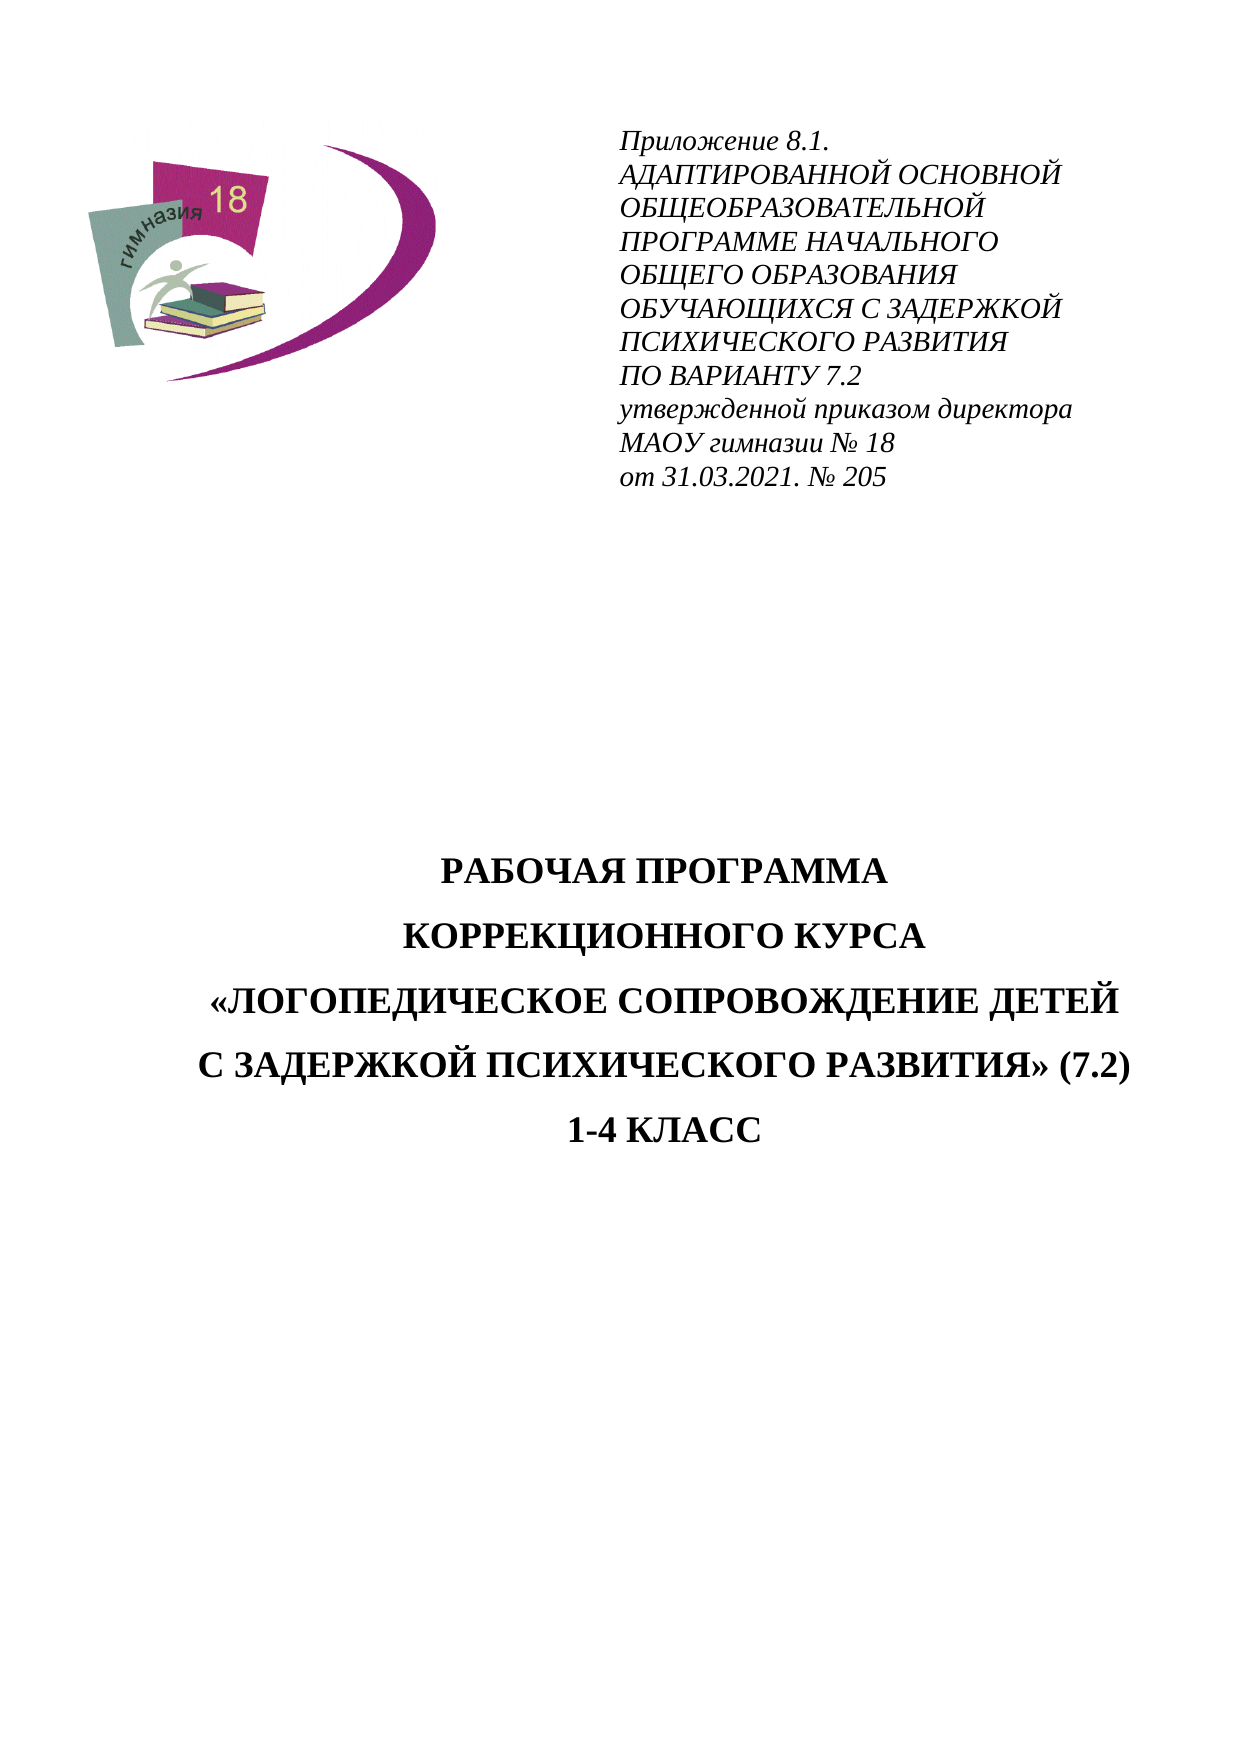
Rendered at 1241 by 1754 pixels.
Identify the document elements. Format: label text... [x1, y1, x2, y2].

picture [80, 117, 459, 396]
text С ЗАДЕРЖКОЙ ПСИХИЧЕСКОГО РАЗВИТИЯ» (7.2) [177, 1043, 1152, 1086]
text КОРРЕКЦИОННОГО КУРСА [177, 913, 1152, 957]
text «ЛОГОПЕДИЧЕСКОЕ СОПРОВОЖДЕНИЕ ДЕТЕЙ [177, 978, 1152, 1021]
text 1-4 КЛАСС [177, 1108, 1152, 1151]
text РАБОЧАЯ ПРОГРАММА [177, 849, 1152, 892]
